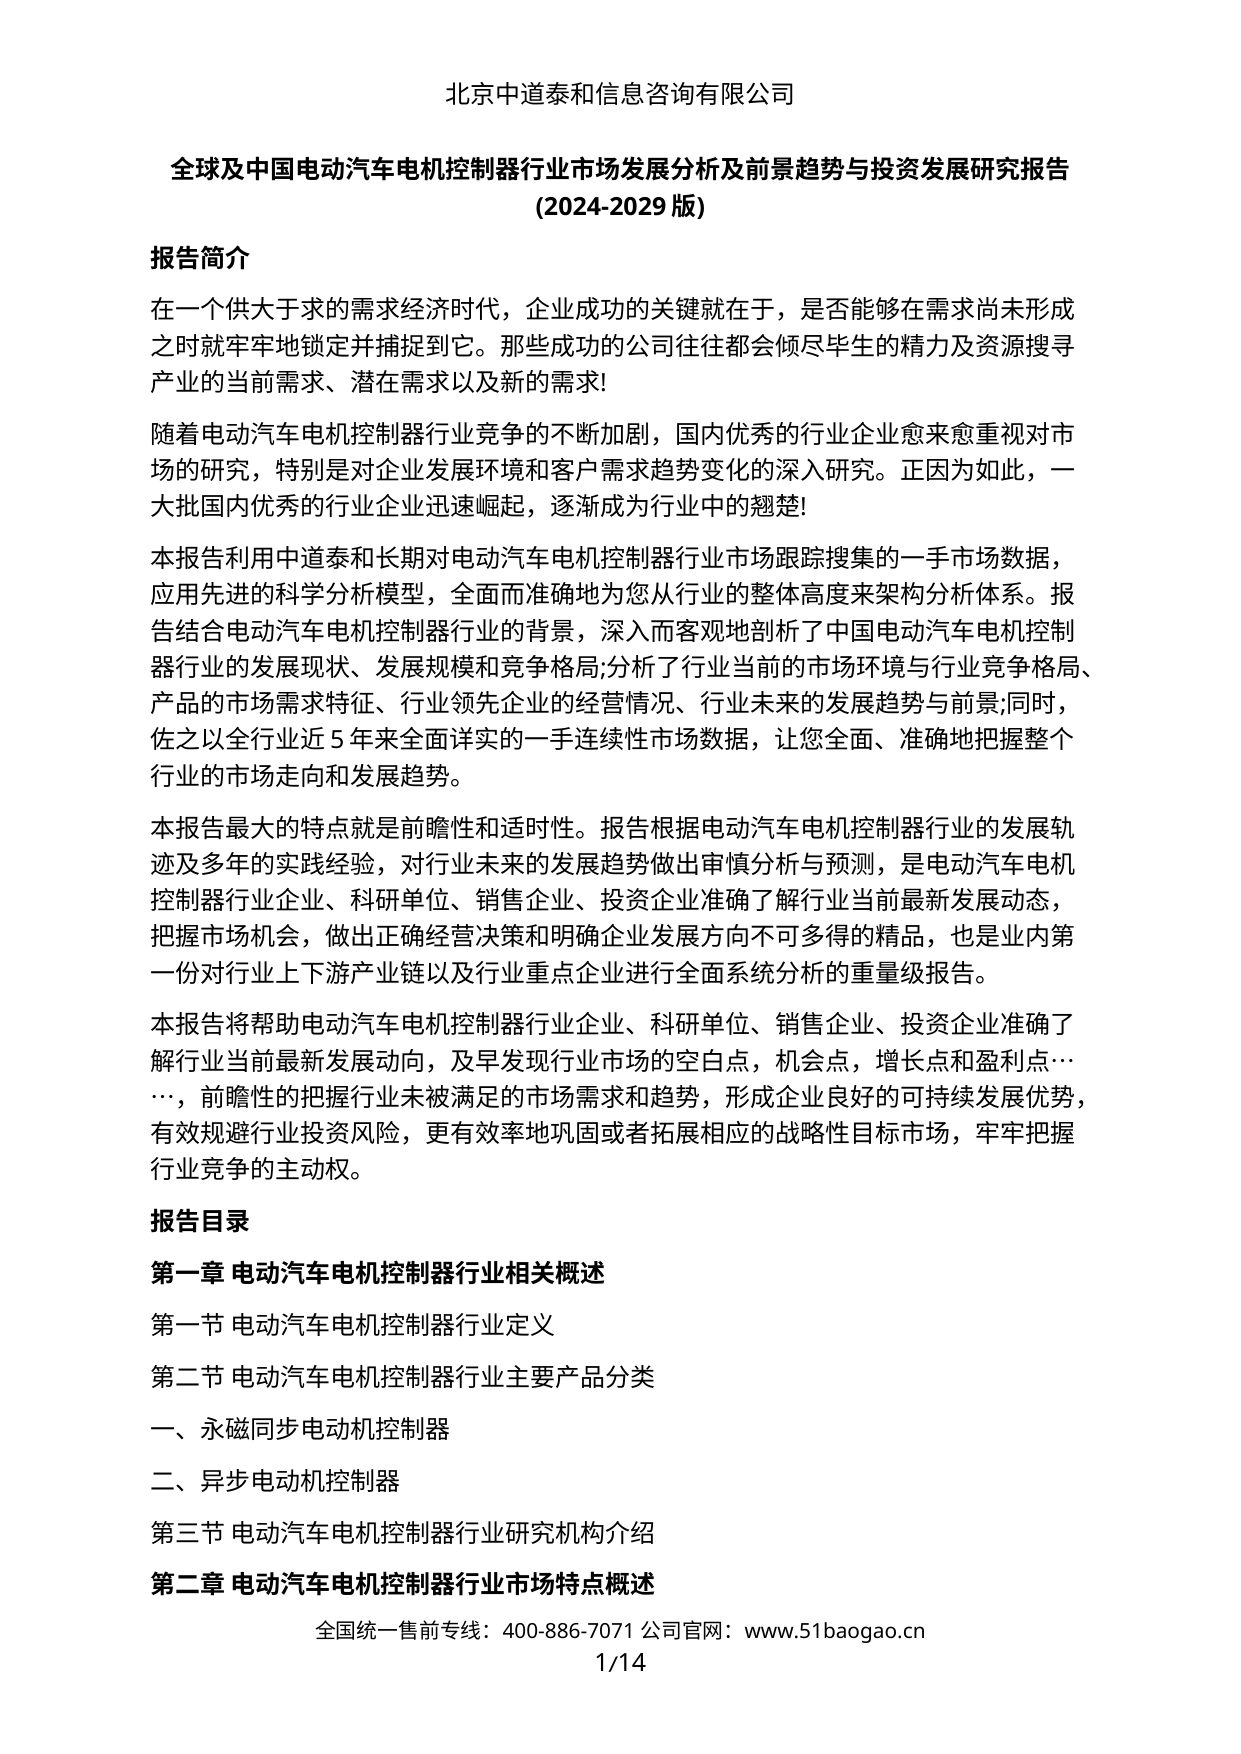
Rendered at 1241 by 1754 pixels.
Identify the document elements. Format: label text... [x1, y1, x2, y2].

text 本报告将帮助电动汽车电机控制器行业企业、科研单位、销售企业、投资企业准确了解行业当前最新发展动向，及早发现行业市场的空白点，机会点，增长点和盈利点……，前瞻性的把握行业未被满足的市场需求和趋势，形成企业良好的可持续发展优势，有效规避行业投资风险，更有效率地巩固或者拓展相应的战略性目标市场，牢牢把握行业竞争的主动权。 [150, 1005, 1090, 1186]
text 第一章 电动汽车电机控制器行业相关概述 [150, 1254, 1090, 1290]
text 本报告最大的特点就是前瞻性和适时性。报告根据电动汽车电机控制器行业的发展轨迹及多年的实践经验，对行业未来的发展趋势做出审慎分析与预测，是电动汽车电机控制器行业企业、科研单位、销售企业、投资企业准确了解行业当前最新发展动态，把握市场机会，做出正确经营决策和明确企业发展方向不可多得的精品，也是业内第一份对行业上下游产业链以及行业重点企业进行全面系统分析的重量级报告。 [150, 808, 1090, 989]
text 在一个供大于求的需求经济时代，企业成功的关键就在于，是否能够在需求尚未形成之时就牢牢地锁定并捕捉到它。那些成功的公司往往都会倾尽毕生的精力及资源搜寻产业的当前需求、潜在需求以及新的需求! [150, 290, 1090, 399]
text 第二节 电动汽车电机控制器行业主要产品分类 [150, 1357, 1090, 1394]
text 第二章 电动汽车电机控制器行业市场特点概述 [150, 1565, 1090, 1601]
text 本报告利用中道泰和长期对电动汽车电机控制器行业市场跟踪搜集的一手市场数据，应用先进的科学分析模型，全面而准确地为您从行业的整体高度来架构分析体系。报告结合电动汽车电机控制器行业的背景，深入而客观地剖析了中国电动汽车电机控制器行业的发展现状、发展规模和竞争格局;分析了行业当前的市场环境与行业竞争格局、产品的市场需求特征、行业领先企业的经营情况、行业未来的发展趋势与前景;同时，佐之以全行业近5年来全面详实的一手连续性市场数据，让您全面、准确地把握整个行业的市场走向和发展趋势。 [150, 539, 1090, 792]
text 第三节 电动汽车电机控制器行业研究机构介绍 [150, 1513, 1090, 1549]
text 报告简介 [150, 238, 1090, 274]
text 一、永磁同步电动机控制器 [150, 1409, 1090, 1446]
text 随着电动汽车电机控制器行业竞争的不断加剧，国内优秀的行业企业愈来愈重视对市场的研究，特别是对企业发展环境和客户需求趋势变化的深入研究。正因为如此，一大批国内优秀的行业企业迅速崛起，逐渐成为行业中的翘楚! [150, 414, 1090, 523]
text 二、异步电动机控制器 [150, 1461, 1090, 1497]
text 报告目录 [150, 1202, 1090, 1238]
text 第一节 电动汽车电机控制器行业定义 [150, 1306, 1090, 1342]
text 全球及中国电动汽车电机控制器行业市场发展分析及前景趋势与投资发展研究报告(2024-2029版) [150, 150, 1090, 222]
